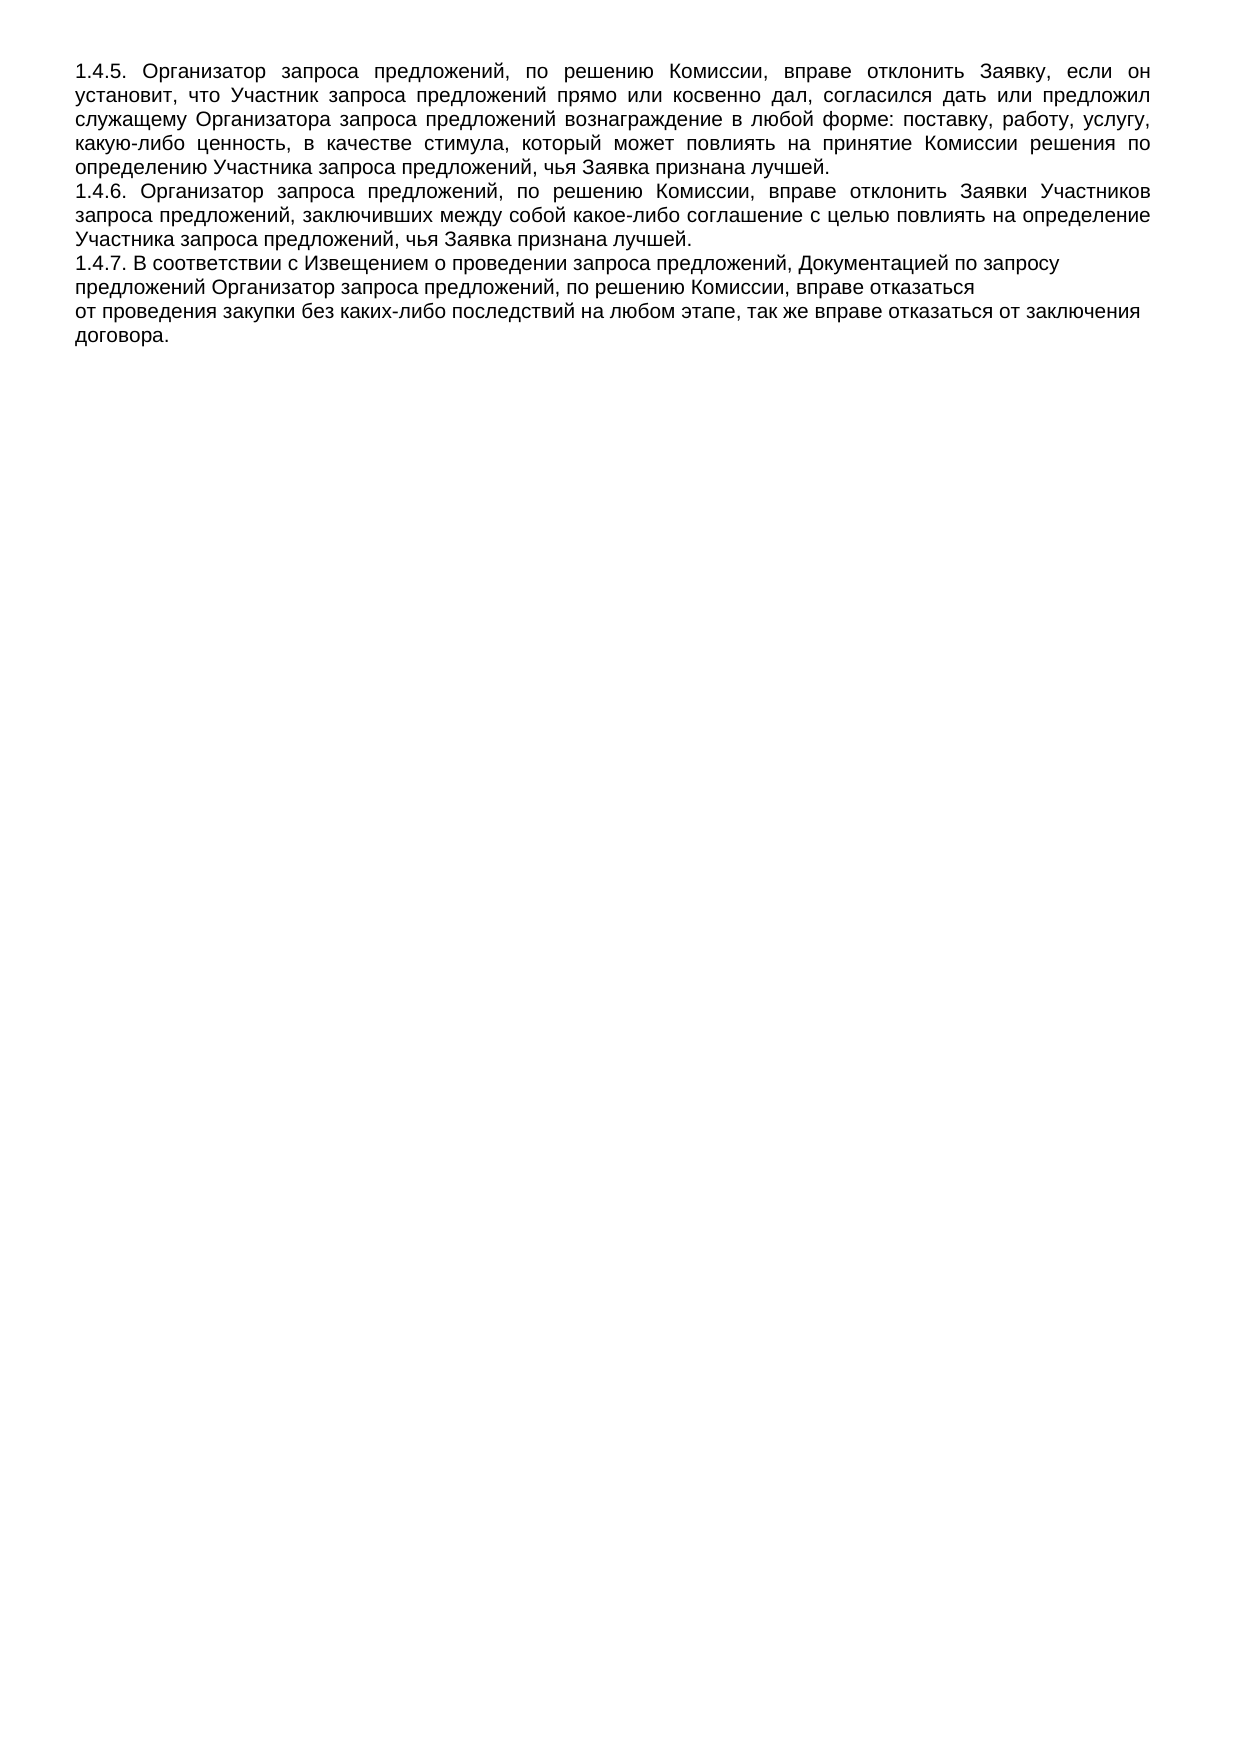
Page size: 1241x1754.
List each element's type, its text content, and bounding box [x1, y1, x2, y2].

text 1.4.6. Организатор запроса предложений, по решению Комиссии, вправе отклонить Заявки Участников запроса предложений, заключивших между собой какое-либо соглашение с целью повлиять на определение Участника запроса предложений, чья Заявка признана лучшей. [75, 179, 1152, 251]
text 1.4.7. В соответствии с Извещением о проведении запроса предложений, Документацией по запросу предложений Организатор запроса предложений, по решению Комиссии, вправе отказаться от проведения закупки без каких-либо последствий на любом этапе, так же вправе отказаться от заключения договора. [75, 251, 1152, 347]
text 1.4.5. Организатор запроса предложений, по решению Комиссии, вправе отклонить Заявку, если он установит, что Участник запроса предложений прямо или косвенно дал, согласился дать или предложил служащему Организатора запроса предложений вознаграждение в любой форме: поставку, работу, услугу, какую-либо ценность, в качестве стимула, который может повлиять на принятие Комиссии решения по определению Участника запроса предложений, чья Заявка признана лучшей. [75, 59, 1152, 179]
